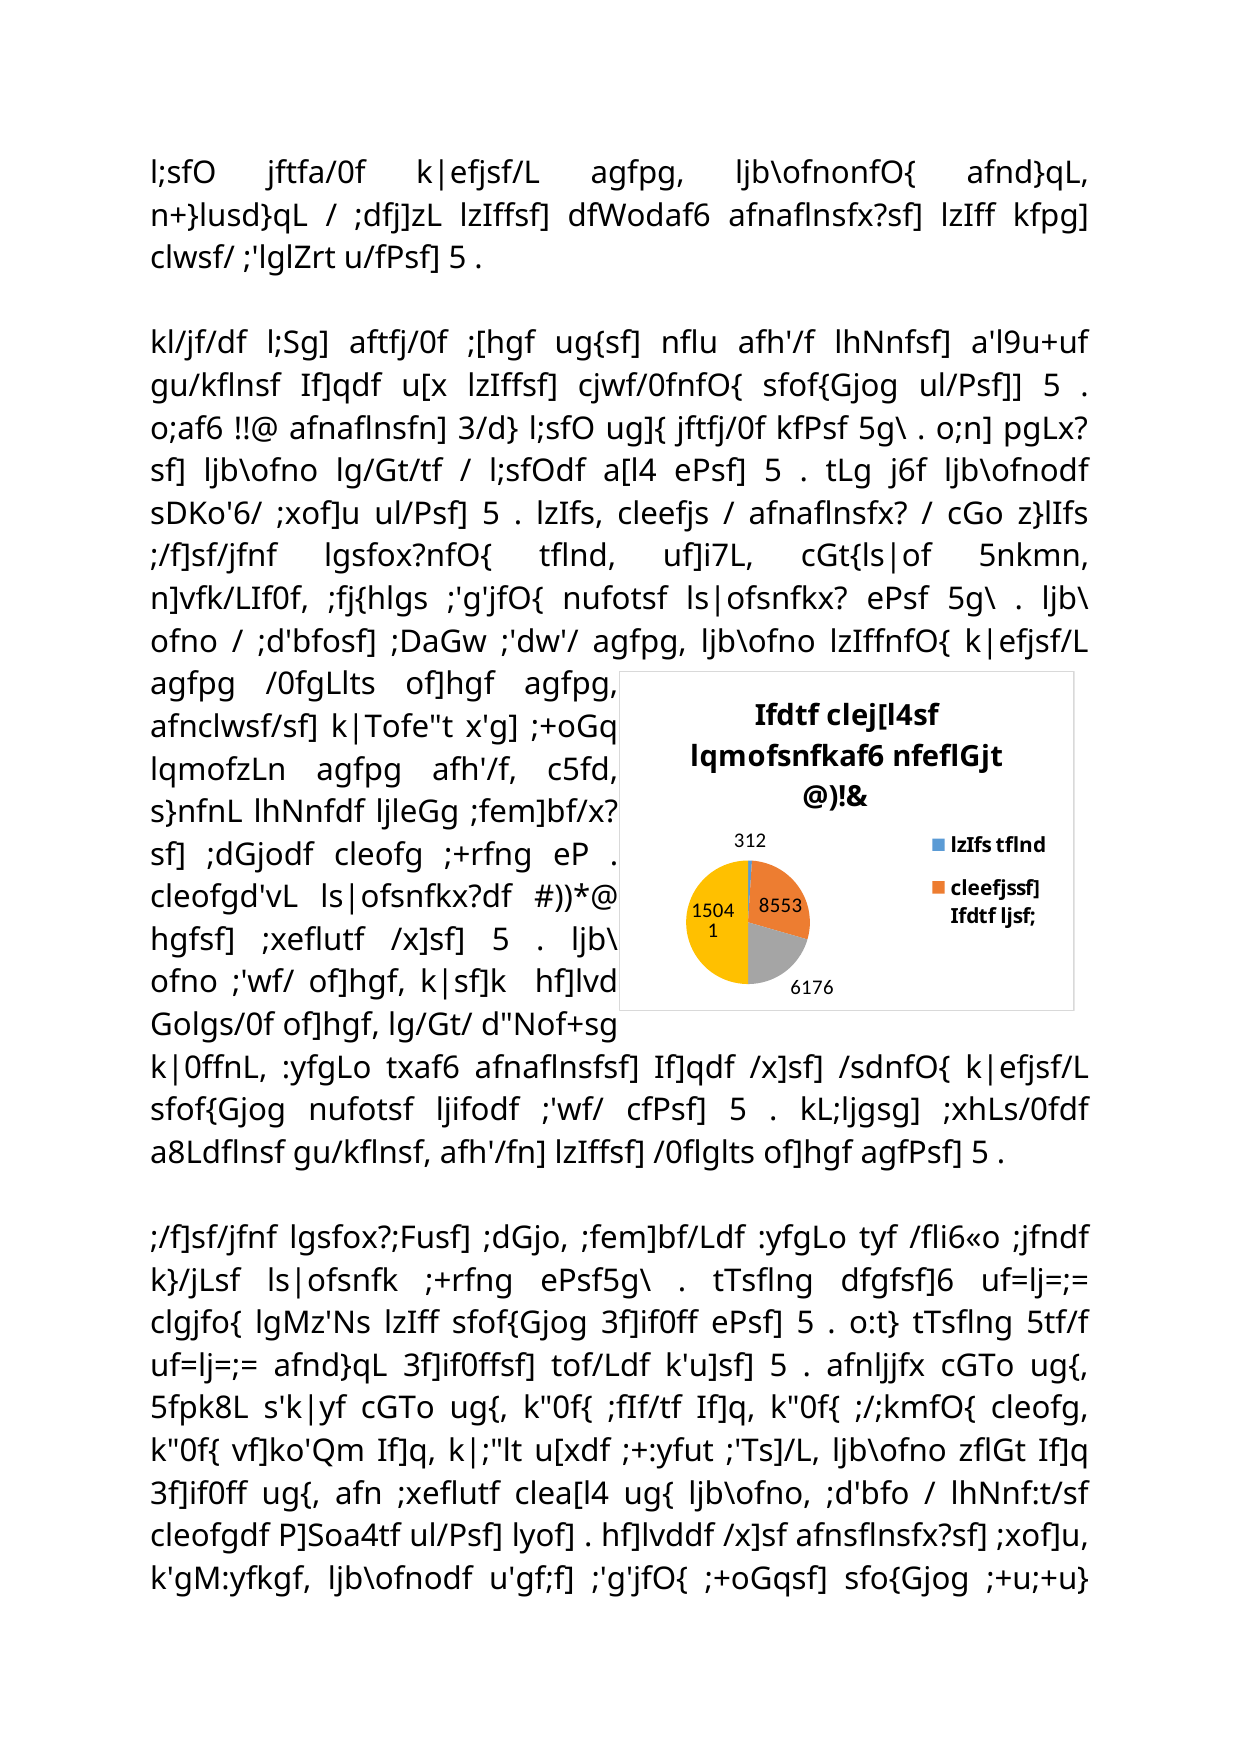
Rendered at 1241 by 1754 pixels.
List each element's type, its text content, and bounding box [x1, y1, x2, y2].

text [150, 150, 1090, 278]
text kl/jf/df l;Sg] aftfj/0f ;[hgf ug{sf] nflu afh'/f lhNnfsf] a'l9u+uf gu/kflnsf If]qdf u[x lzIffsf] cjwf/0fnfO{ sfof{Gjog ul/Psf]] 5 . o;af6 !!@ afnaflnsfn] 3/d} l;sfO ug]{ jftfj/0f kfPsf 5g\ . o;n] pgLx?sf] ljb\ofno lg/Gt/tf / l;sfOdf a[l4 ePsf] 5 . tLg j6f ljb\ofnodf sDKo'6/ ;xof]u ul/Psf] 5 . lzIfs, cleefjs / afnaflnsfx? / cGo z}lIfs ;/f]sf/jfnf lgsfox?nfO{ tflnd, uf]i7L, cGt{ls|of 5nkmn, n]vfk/LIf0f, ;fj{hlgs ;'g'jfO{ nufotsf ls|ofsnfkx? ePsf 5g\ . ljb\ofno / ;d'bfosf] ;DaGw ;'dw'/ agfpg, ljb\ofno lzIffnfO{ k|efjsf/L agfpg /0fgLlts of]hgf agfpg, afnclwsf/sf] k|Tofe"t x'g] ;+oGq lqmofzLn agfpg afh'/f, c5fd, s}nfnL lhNnfdf ljleGg ;fem]bf/x?sf] ;dGjodf cleofg ;+rfng eP . cleofgd'vL ls|ofsnfkx?df #))*@ hgfsf] ;xeflutf /x]sf] 5 . ljb\ofno ;'wf/ of]hgf, k|sf]k hf]lvd Golgs/0f of]hgf, lg/Gt/ d"Nof+sg k|0ffnL, :yfgLo txaf6 afnaflnsfsf] If]qdf /x]sf] /sdnfO{ k|efjsf/L sfof{Gjog nufotsf ljifodf ;'wf/ cfPsf] 5 . kL;ljgsg] ;xhLs/0fdf a8Ldflnsf gu/kflnsf, afh'/fn] lzIffsf] /0flglts of]hgf agfPsf] 5 . [150, 320, 1090, 1172]
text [150, 1215, 1090, 1598]
